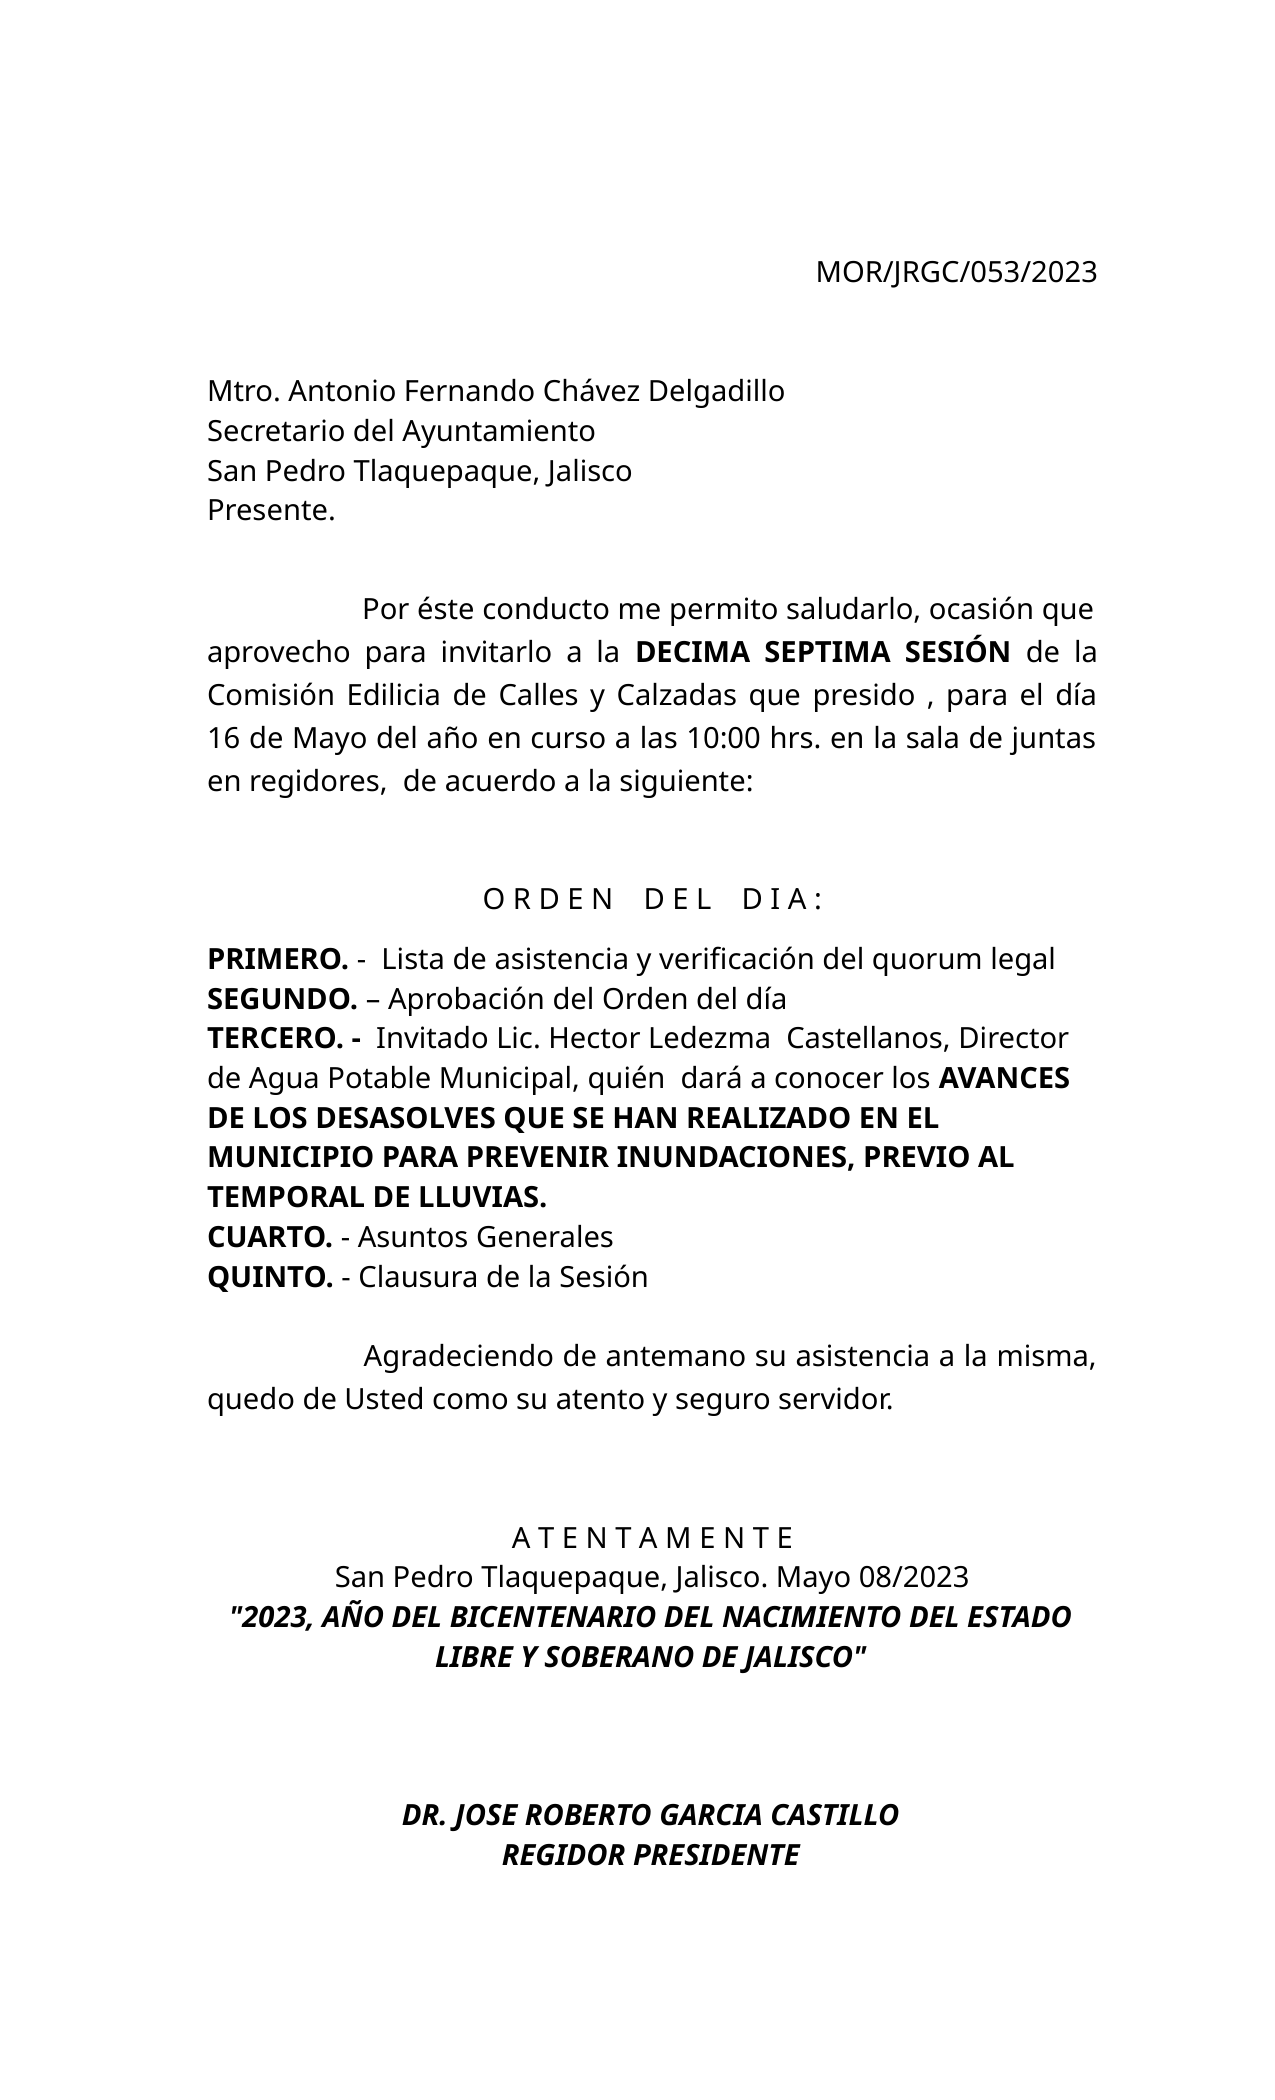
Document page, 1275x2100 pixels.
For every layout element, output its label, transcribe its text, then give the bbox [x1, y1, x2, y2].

text San Pedro Tlaquepaque, Jalisco. Mayo 08/2023 [207, 1557, 1098, 1596]
text DR. JOSE ROBERTO GARCIA CASTILLO [207, 1795, 1098, 1834]
text Por éste conducto me permito saludarlo, ocasión que aprovecho para invitarlo a la DECIMA SEPTIMA SESIÓN de la Comisión Edilicia de Calles y Calzadas que presido , para el día 16 de Mayo del año en curso a las 10:00 hrs. en la sala de juntas en regidores, de acuerdo a la siguiente: [207, 589, 1098, 799]
text QUINTO. - Clausura de la Sesión [207, 1256, 1098, 1296]
text Agradeciendo de antemano su asistencia a la misma, quedo de Usted como su atento y seguro servidor. [207, 1335, 1098, 1418]
text MOR/JRGC/053/2023 [207, 251, 1098, 291]
text O R D E N D E L D I A : [207, 879, 1098, 918]
text TERCERO. - Invitado Lic. Hector Ledezma Castellanos, Director de Agua Potable Municipal, quién dará a conocer los AVANCES DE LOS DESASOLVES QUE SE HAN REALIZADO EN EL MUNICIPIO PARA PREVENIR INUNDACIONES, PREVIO AL TEMPORAL DE LLUVIAS. [207, 1018, 1098, 1216]
text A T E N T A M E N T E [207, 1517, 1098, 1557]
text PRIMERO. - Lista de asistencia y verificación del quorum legal [207, 938, 1098, 978]
text REGIDOR PRESIDENTE [207, 1834, 1098, 1874]
text CUARTO. - Asuntos Generales [207, 1216, 1098, 1256]
text "2023, AÑO DEL BICENTENARIO DEL NACIMIENTO DEL ESTADO LIBRE Y SOBERANO DE JALISCO" [207, 1596, 1098, 1676]
text Mtro. Antonio Fernando Chávez Delgadillo [207, 370, 1098, 410]
text San Pedro Tlaquepaque, Jalisco [207, 450, 1098, 489]
text SEGUNDO. – Aprobación del Orden del día [207, 978, 1098, 1018]
text Secretario del Ayuntamiento [207, 410, 1098, 450]
text Presente. [207, 489, 1098, 529]
